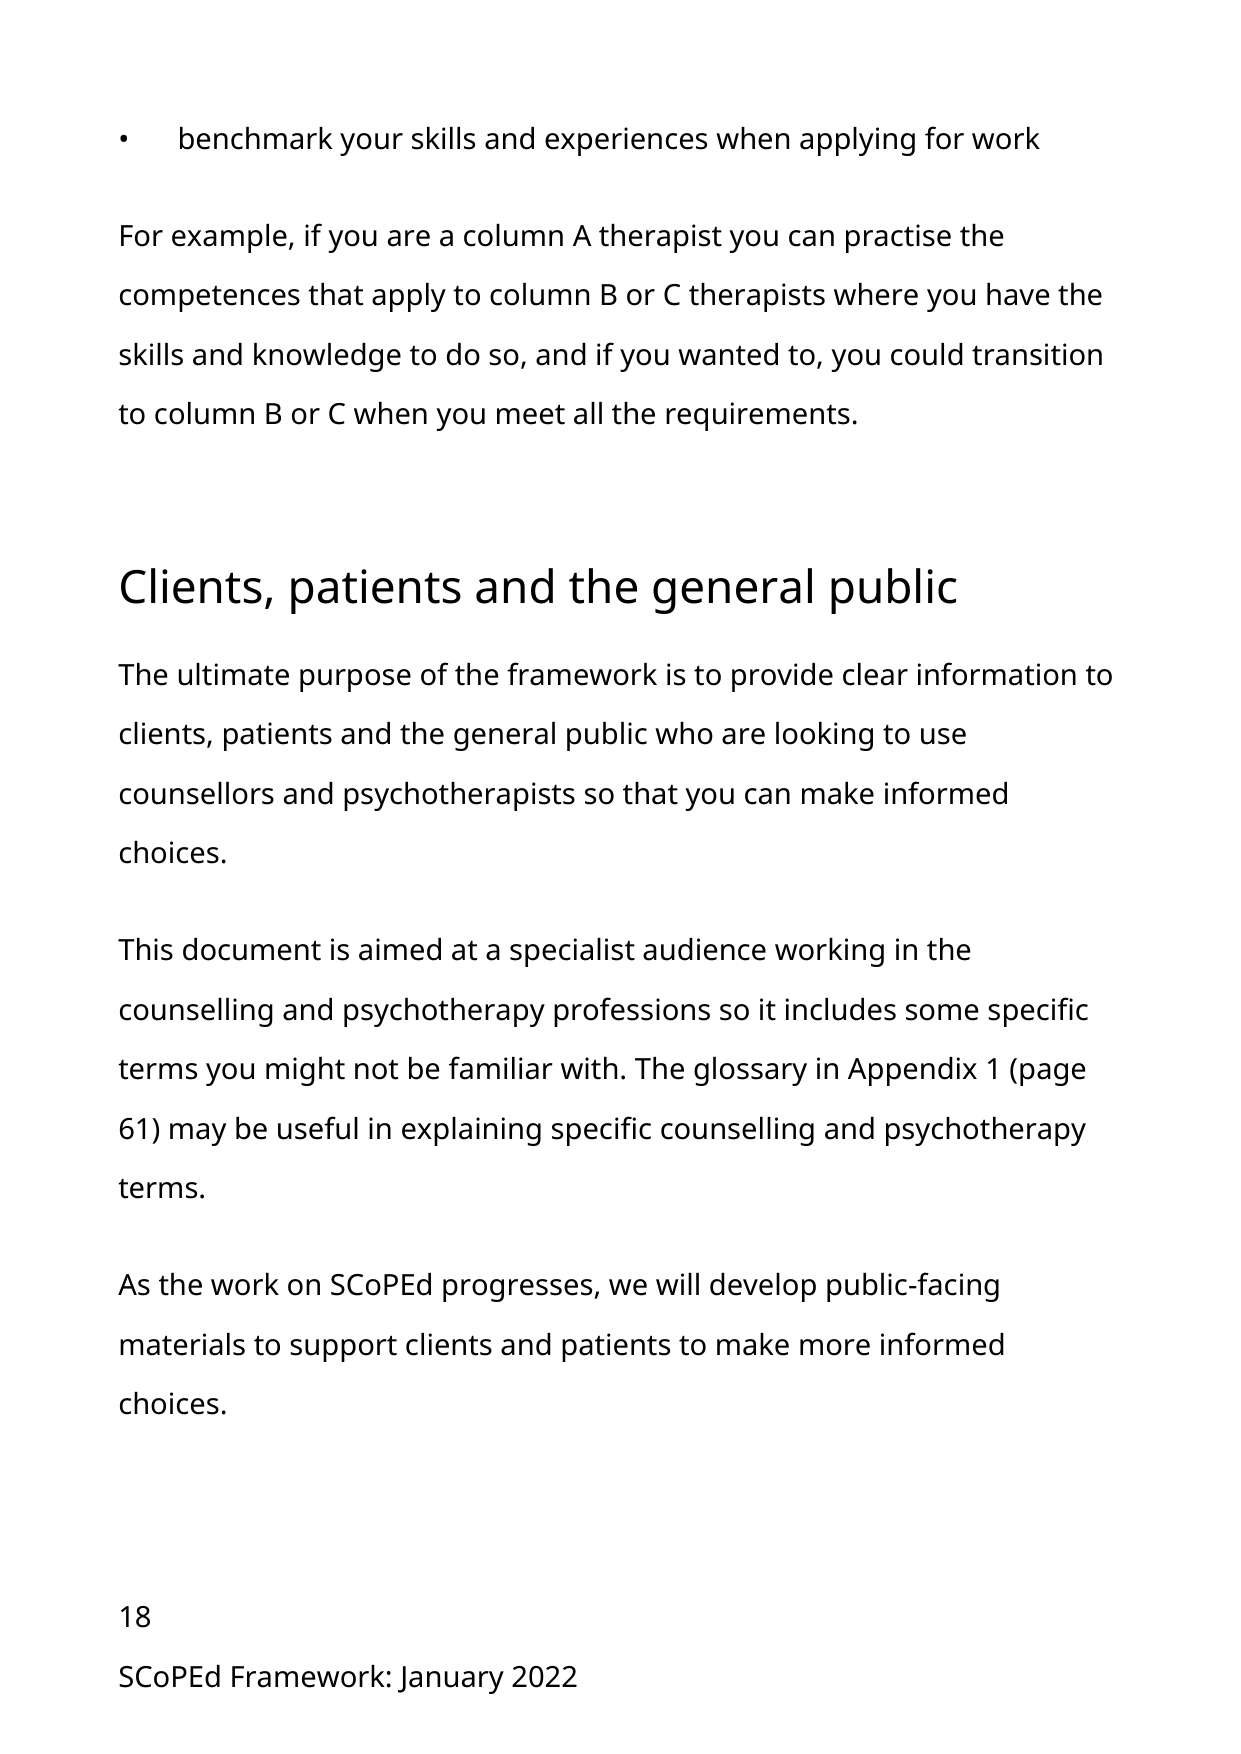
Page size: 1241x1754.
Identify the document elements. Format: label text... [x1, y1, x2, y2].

text As the work on SCoPEd progresses, we will develop public-facing materials to support clients and patients to make more informed choices. [118, 1264, 1122, 1423]
text For example, if you are a column A therapist you can practise the competences that apply to column B or C therapists where you have the skills and knowledge to do so, and if you wanted to, you could transition to column B or C when you meet all the requirements. [118, 215, 1122, 493]
text The ultimate purpose of the framework is to provide clear information to clients, patients and the general public who are looking to use counsellors and psychotherapists so that you can make informed choices. [118, 654, 1122, 872]
text • benchmark your skills and experiences when applying for work [118, 118, 1122, 158]
subtitle Clients, patients and the general public [118, 550, 1122, 617]
text This document is aimed at a specialist audience working in the counselling and psychotherapy professions so it includes some specific terms you might not be familiar with. The glossary in Appendix 1 (page 61) may be useful in explaining specific counselling and psychotherapy terms. [118, 929, 1122, 1207]
